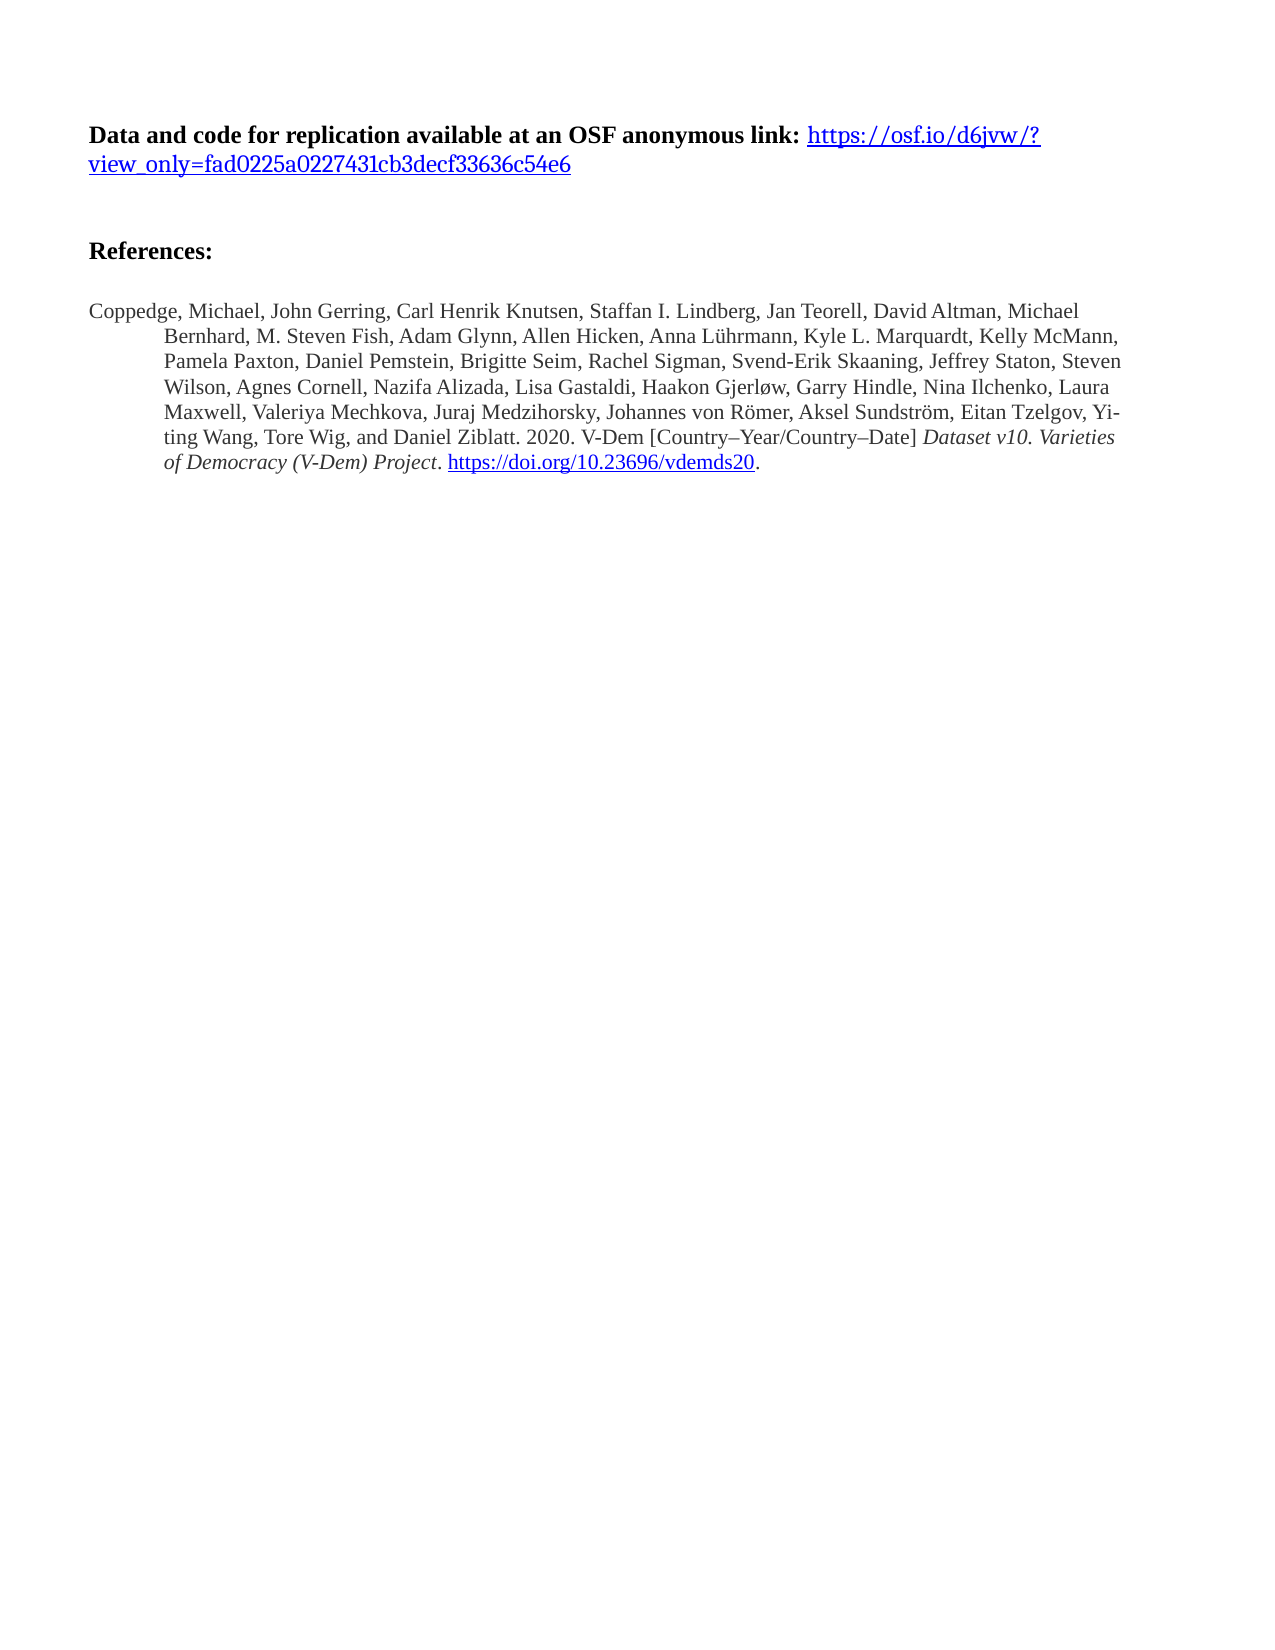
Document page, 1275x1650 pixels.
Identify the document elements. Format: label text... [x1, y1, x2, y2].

text References: [89, 236, 1125, 264]
text Data and code for replication available at an OSF anonymous link: https://osf.io/d6jvw/?view_only=fad0225a0227431cb3decf33636c54e6 [89, 120, 1125, 178]
text Coppedge, Michael, John Gerring, Carl Henrik Knutsen, Staffan I. Lindberg, Jan Teorell, David Altman, Michael Bernhard, M. Steven Fish, Adam Glynn, Allen Hicken, Anna Lührmann, Kyle L. Marquardt, Kelly McMann, Pamela Paxton, Daniel Pemstein, Brigitte Seim, Rachel Sigman, Svend-Erik Skaaning, Jeffrey Staton, Steven Wilson, Agnes Cornell, Nazifa Alizada, Lisa Gastaldi, Haakon Gjerløw, Garry Hindle, Nina Ilchenko, Laura Maxwell, Valeriya Mechkova, Juraj Medzihorsky, Johannes von Römer, Aksel Sundström, Eitan Tzelgov, Yi-ting Wang, Tore Wig, and Daniel Ziblatt. 2020. V-Dem [Country–Year/Country–Date] Dataset v10. Varieties of Democracy (V-Dem) Project. https://doi.org/10.23696/vdemds20. [89, 298, 1125, 474]
